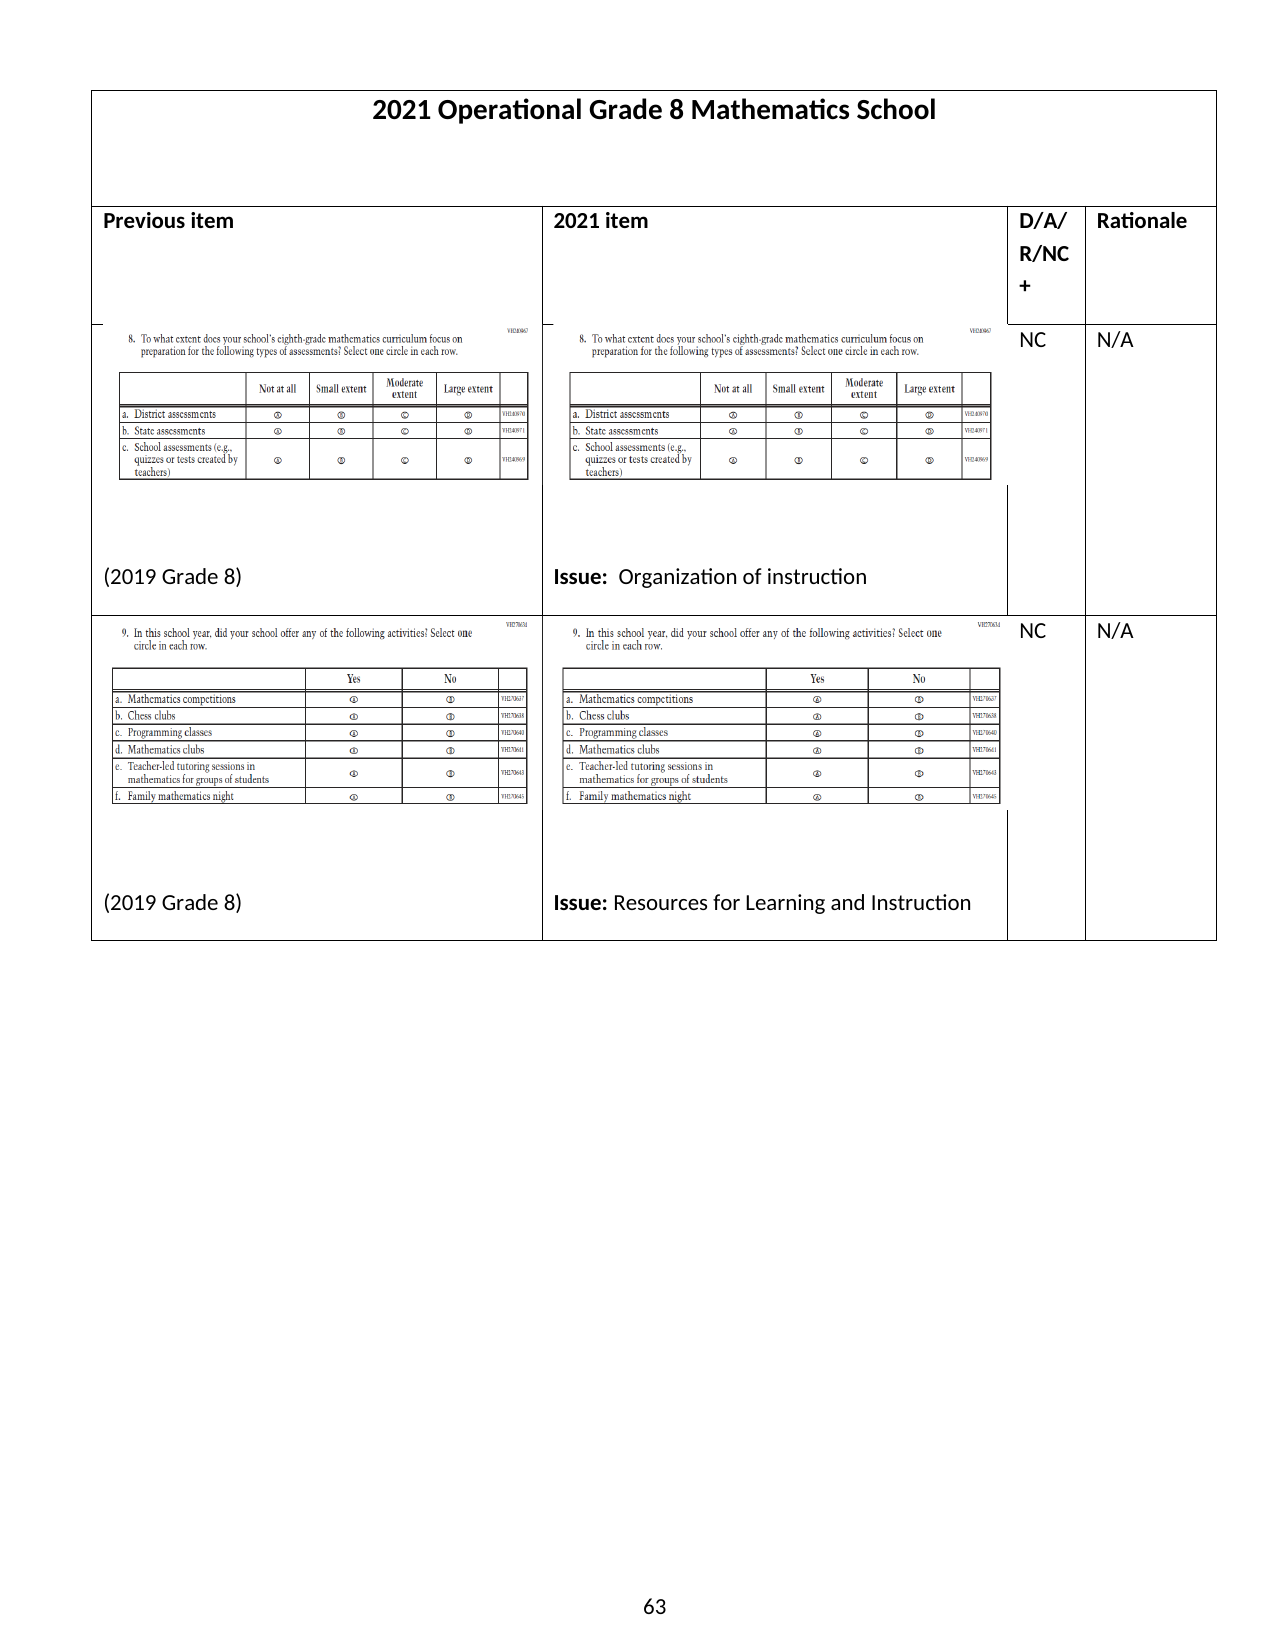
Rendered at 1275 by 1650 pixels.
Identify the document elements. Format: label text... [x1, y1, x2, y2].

table_cell NC [1008, 616, 1085, 940]
picture [103, 324, 543, 485]
table_cell (2019 Grade 8) [92, 325, 542, 615]
table_cell Previous item [92, 207, 542, 324]
table_cell N/A [1086, 325, 1216, 615]
table_cell N/A [1086, 616, 1216, 940]
table_cell Issue: Resources for Learning and Instruction [543, 616, 1007, 940]
table_cell 2021 item [543, 207, 1007, 324]
table_cell (2019 Grade 8) [92, 616, 542, 940]
picture [553, 324, 1008, 485]
table_cell Issue: Organization of instruction [543, 325, 1007, 615]
picture [553, 616, 1008, 810]
picture [103, 616, 543, 810]
table_cell NC [1008, 325, 1085, 615]
table_cell Rationale [1086, 207, 1216, 324]
table_cell D/A/ R/NC+ [1008, 207, 1085, 324]
table_header 2021 Operational Grade 8 Mathematics School [92, 91, 1216, 206]
